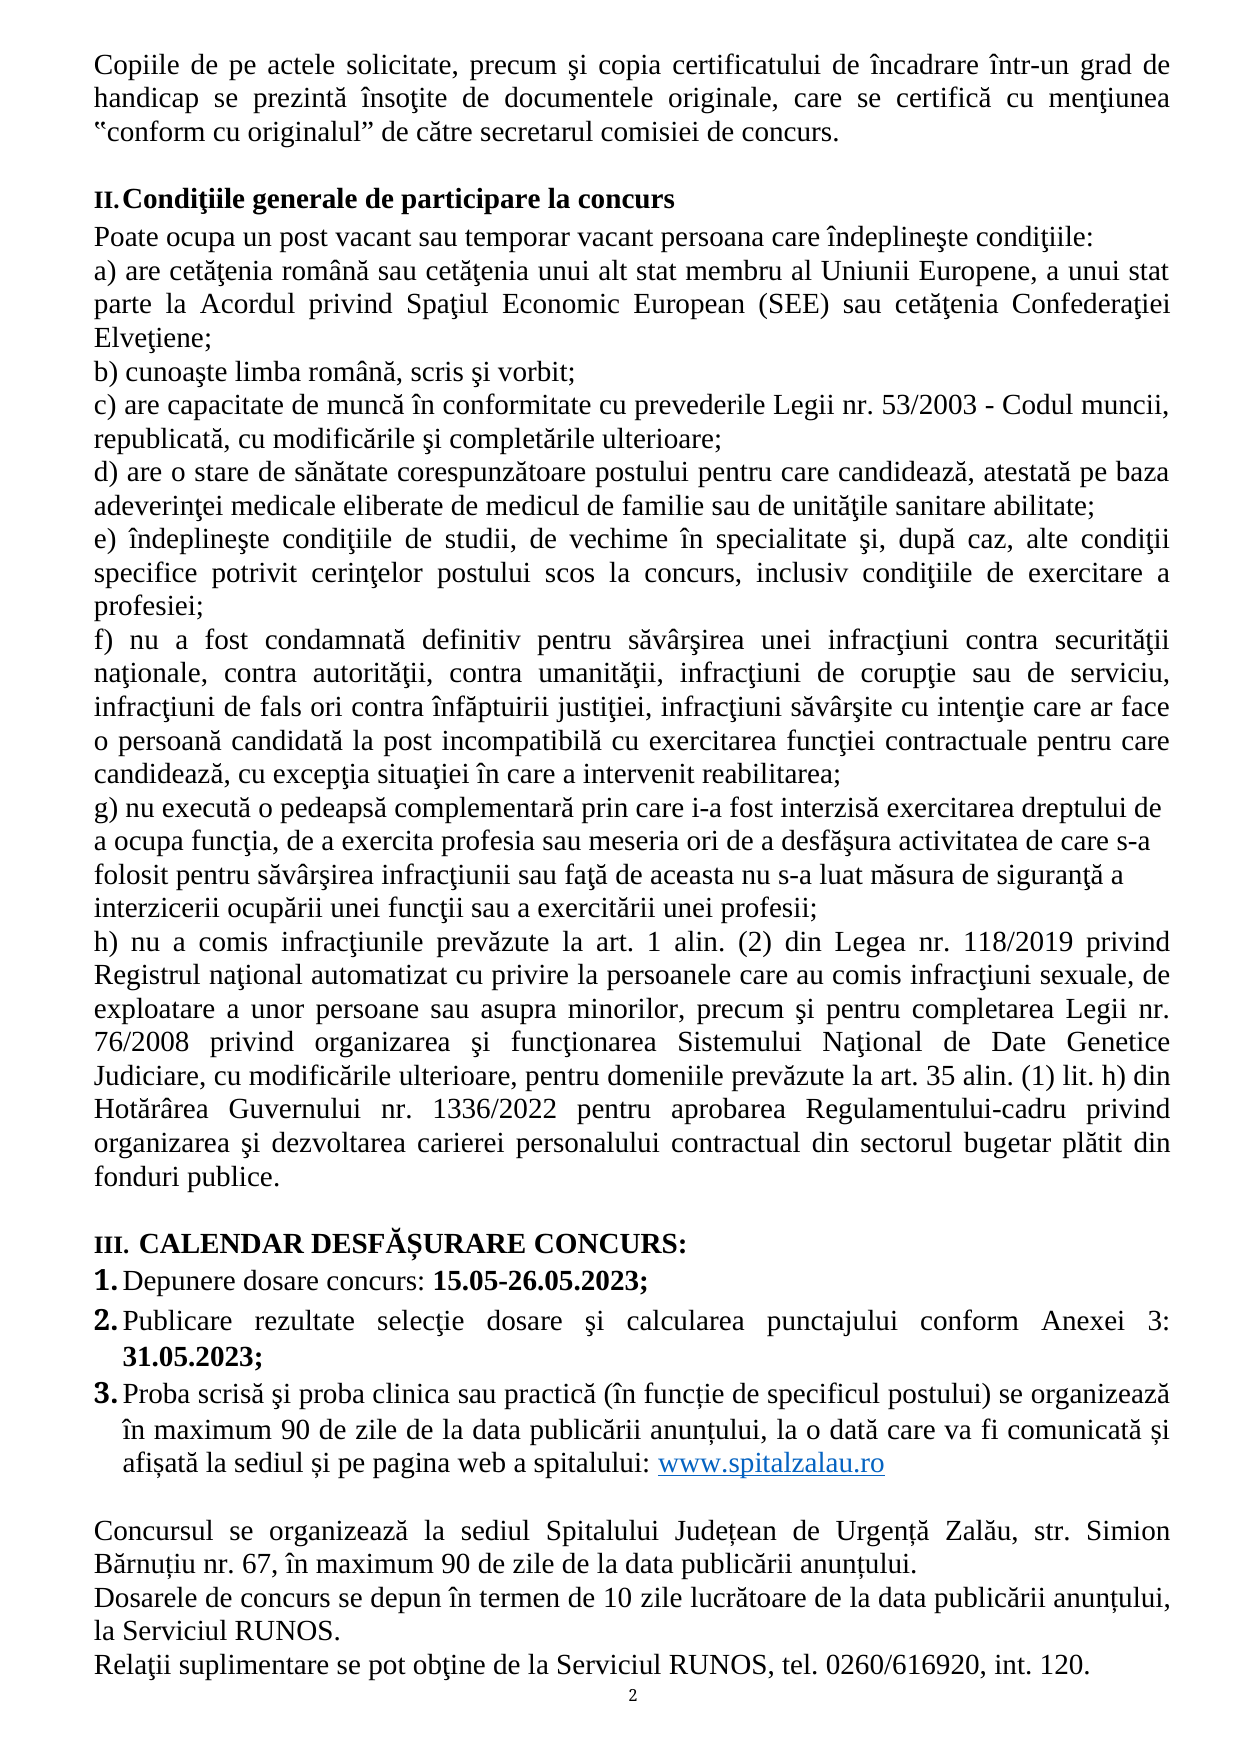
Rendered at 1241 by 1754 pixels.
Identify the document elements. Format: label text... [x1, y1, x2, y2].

text g) nu execută o pedeapsă complementară prin care i-a fost interzisă exercitarea dreptului de a ocupa funcţia, de a exercita profesia sau meseria ori de a desfăşura activitatea de care s-a folosit pentru săvârşirea infracţiunii sau faţă de aceasta nu s-a luat măsura de siguranţă a interzicerii ocupării unei funcţii sau a exercitării unei profesii; [94, 790, 1172, 924]
text Dosarele de concurs se depun în termen de 10 zile lucrătoare de la data publicării anunțului, la Serviciul RUNOS. [94, 1580, 1172, 1647]
text h) nu a comis infracţiunile prevăzute la art. 1 alin. (2) din Legea nr. 118/2019 privind Registrul naţional automatizat cu privire la persoanele care au comis infracţiuni sexuale, de exploatare a unor persoane sau asupra minorilor, precum şi pentru completarea Legii nr. 76/2008 privind organizarea şi funcţionarea Sistemului Naţional de Date Genetice Judiciare, cu modificările ulterioare, pentru domeniile prevăzute la art. 35 alin. (1) lit. h) din Hotărârea Guvernului nr. 1336/2022 pentru aprobarea Regulamentului-cadru privind organizarea şi dezvoltarea carierei personalului contractual din sectorul bugetar plătit din fonduri publice. [94, 924, 1172, 1192]
list Depunere dosare concurs: 15.05-26.05.2023; [94, 1259, 1172, 1299]
text e) îndeplineşte condiţiile de studii, de vechime în specialitate şi, după caz, alte condiţii specifice potrivit cerinţelor postului scos la concurs, inclusiv condiţiile de exercitare a profesiei; [94, 521, 1172, 622]
text Poate ocupa un post vacant sau temporar vacant persoana care îndeplineşte condiţiile: [94, 219, 1172, 253]
list CALENDAR DESFĂȘURARE CONCURS: [94, 1226, 1172, 1259]
text d) are o stare de sănătate corespunzătoare postului pentru care candidează, atestată pe baza adeverinţei medicale eliberate de medicul de familie sau de unităţile sanitare abilitate; [94, 454, 1172, 521]
text b) cunoaşte limba română, scris şi vorbit; [94, 354, 1172, 387]
text Copiile de pe actele solicitate, precum şi copia certificatului de încadrare într-un grad de handicap se prezintă însoţite de documentele originale, care se certifică cu menţiunea ‟conform cu originalul” de către secretarul comisiei de concurs. [94, 47, 1172, 147]
list Publicare rezultate selecţie dosare şi calcularea punctajului conform Anexei 3: 31.05.2023; [94, 1299, 1172, 1372]
list Condiţiile generale de participare la concurs [94, 181, 1172, 214]
text f) nu a fost condamnată definitiv pentru săvârşirea unei infracţiuni contra securităţii naţionale, contra autorităţii, contra umanităţii, infracţiuni de corupţie sau de serviciu, infracţiuni de fals ori contra înfăptuirii justiţiei, infracţiuni săvârşite cu intenţie care ar face o persoană candidată la post incompatibilă cu exercitarea funcţiei contractuale pentru care candidează, cu excepţia situaţiei în care a intervenit reabilitarea; [94, 622, 1172, 790]
text Relaţii suplimentare se pot obţine de la Serviciul RUNOS, tel. 0260/616920, int. 120. [94, 1647, 1172, 1680]
text Concursul se organizează la sediul Spitalului Județean de Urgență Zalău, str. Simion Bărnuțiu nr. 67, în maximum 90 de zile de la data publicării anunțului. [94, 1513, 1172, 1580]
list Proba scrisă şi proba clinica sau practică (în funcție de specificul postului) se organizează în maximum 90 de zile de la data publicării anunțului, la o dată care va fi comunicată și afișată la sediul și pe pagina web a spitalului: www.spitalzalau.ro [94, 1372, 1172, 1479]
text a) are cetăţenia română sau cetăţenia unui alt stat membru al Uniunii Europene, a unui stat parte la Acordul privind Spaţiul Economic European (SEE) sau cetăţenia Confederaţiei Elveţiene; [94, 253, 1172, 354]
text c) are capacitate de muncă în conformitate cu prevederile Legii nr. 53/2003 - Codul muncii, republicată, cu modificările şi completările ulterioare; [94, 387, 1172, 454]
